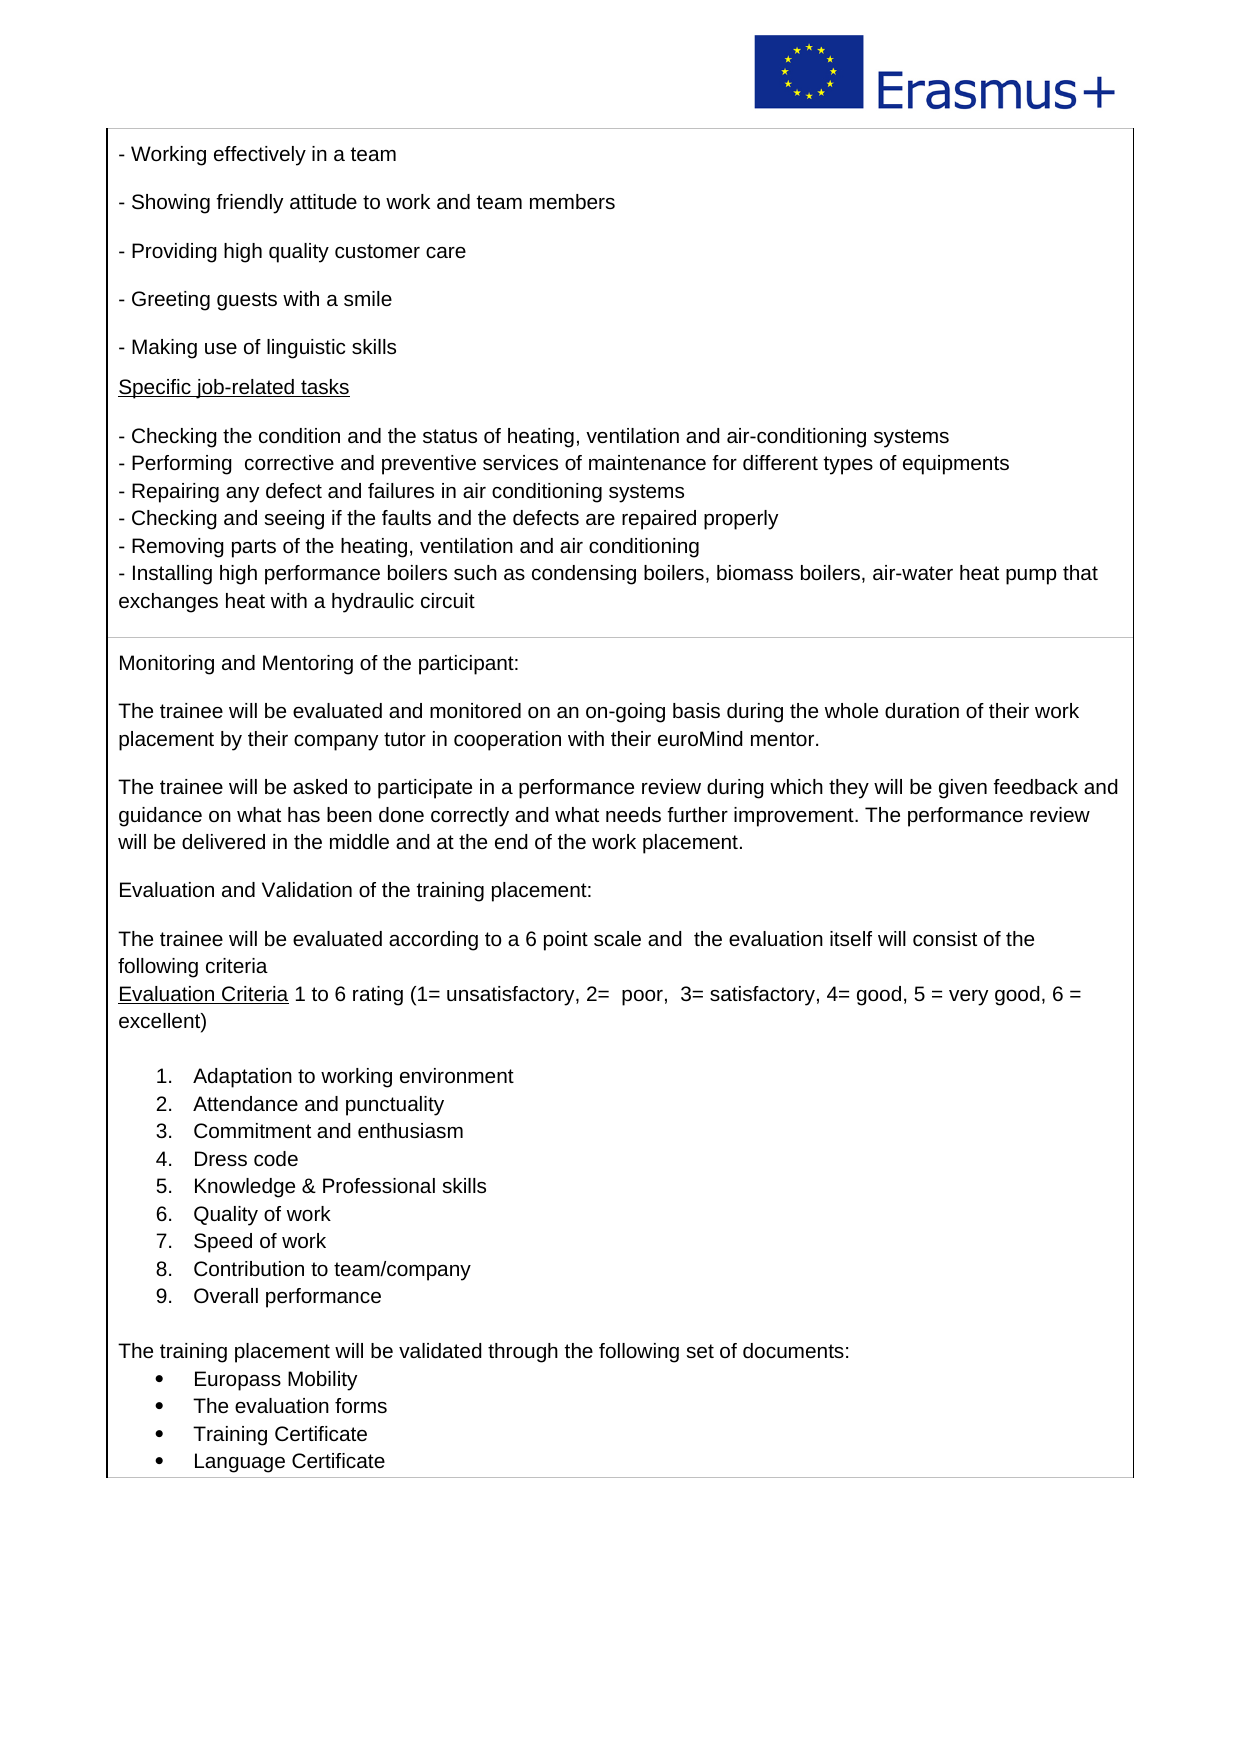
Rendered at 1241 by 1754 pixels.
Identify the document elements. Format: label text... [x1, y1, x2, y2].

picture [733, 13, 1135, 129]
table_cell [108, 129, 1133, 637]
table_cell Monitoring and Mentoring of the participant: The trainee will be evaluated and monitored on an on-going basis during the whole duration of their work placement by their company tutor in cooperation with their euroMind mentor. The trainee will be asked to participate in a performance review during which they will be given feedback and guidance on what has been done correctly and what needs further improvement. The performance review will be delivered in the middle and at the end of the work placement. Evaluation and Validation of the training placement: The trainee will be evaluated according to a 6 point scale and the evaluation itself will consist of the following criteria Evaluation Criteria 1 to 6 rating (1= unsatisfactory, 2= poor, 3= satisfactory, 4= good, 5 = very good, 6 = excellent) Adaptation to working environment Attendance and punctuality Commitment and enthusiasm Dress code Knowledge & Professional skills Quality of work Speed of work Contribution to team/company Overall performance The training placement will be validated through the following set of documents: Europass Mobility The evaluation forms Training Certificate Language Certificate [108, 638, 1133, 1477]
